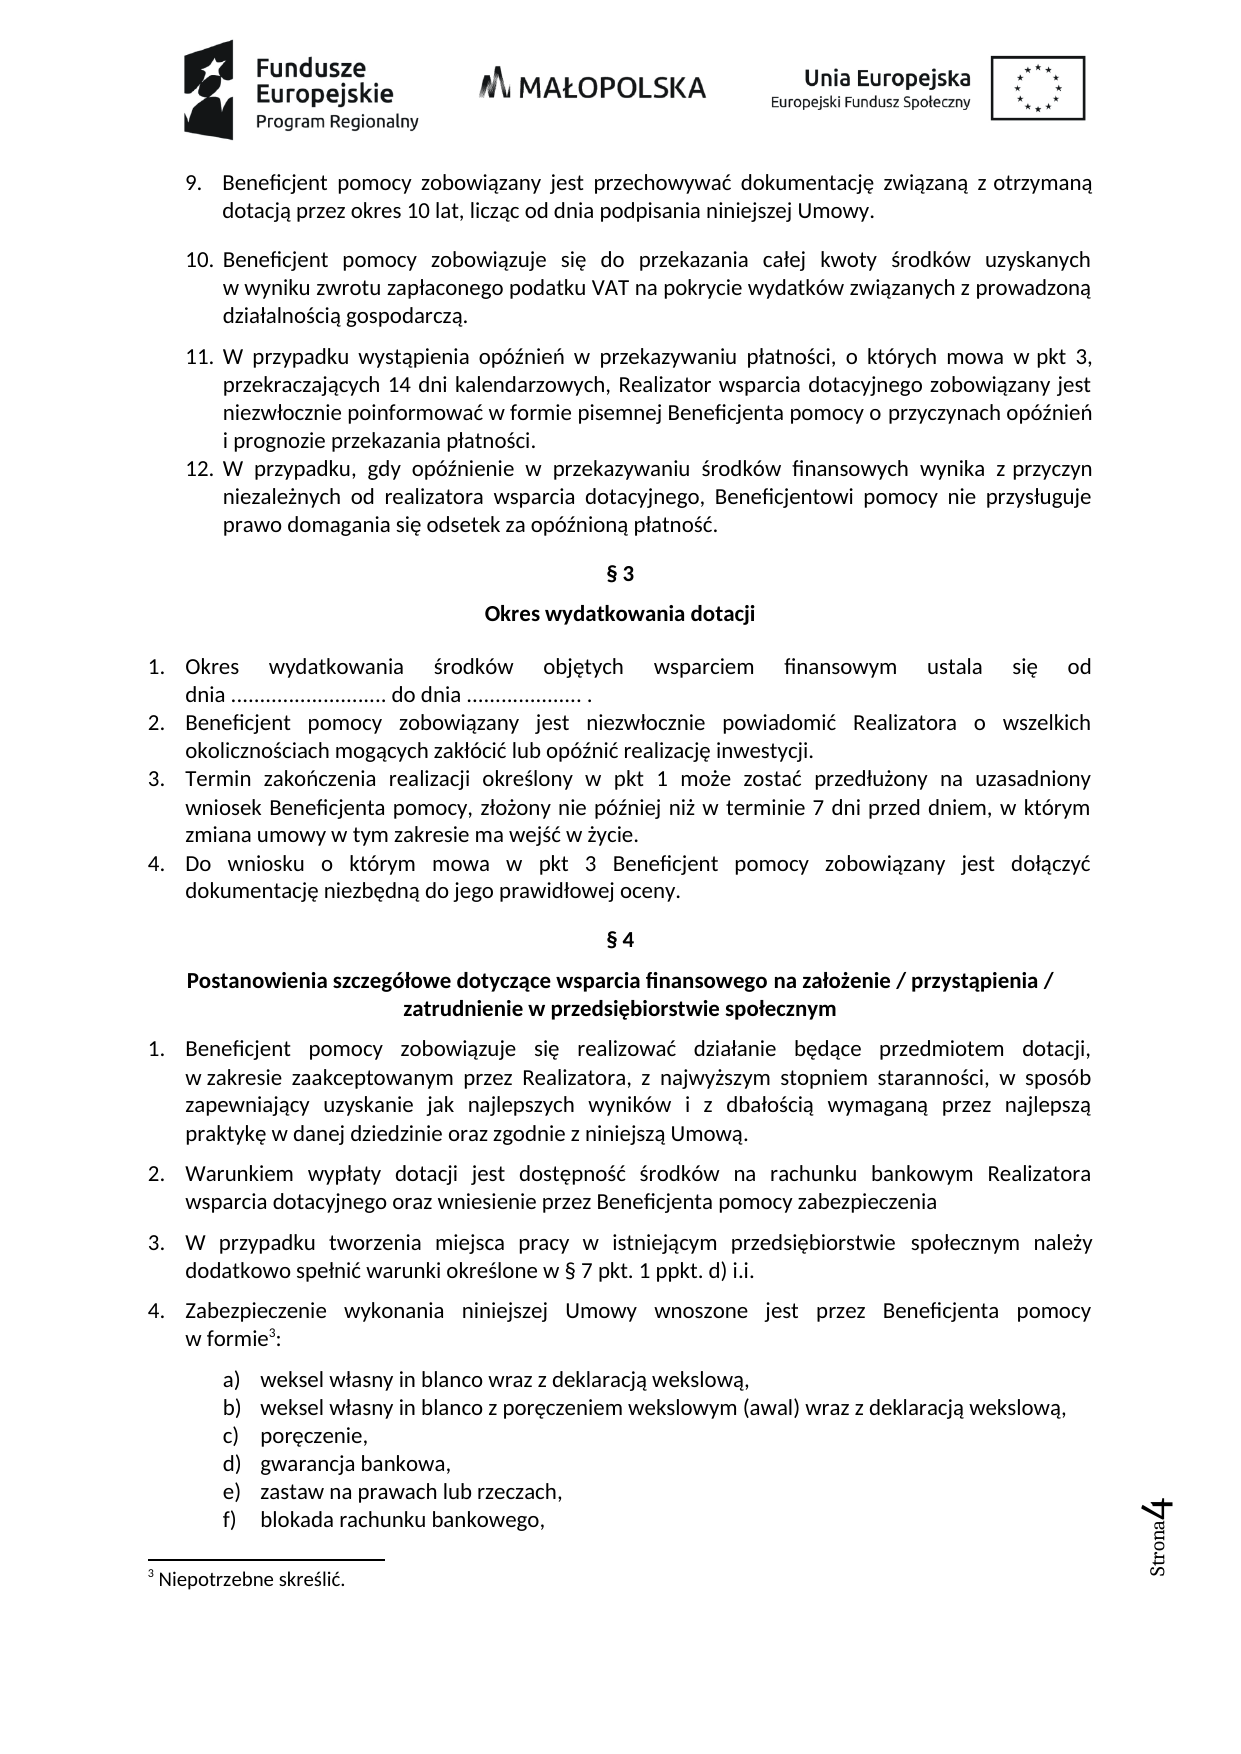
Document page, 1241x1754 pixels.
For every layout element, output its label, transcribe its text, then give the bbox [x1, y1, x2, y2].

list Termin zakończenia realizacji określony w pkt 1 może zostać przedłużony na uzasadniony wniosek Beneficjenta pomocy, złożony nie później niż w terminie 7 dni przed dniem, w którym zmiana umowy w tym zakresie ma wejść w życie. [148, 764, 1093, 849]
picture [160, 15, 1106, 164]
list gwarancja bankowa, [223, 1449, 1093, 1477]
list zastaw na prawach lub rzeczach, [223, 1477, 1093, 1505]
list weksel własny in blanco wraz z deklaracją wekslową, [223, 1365, 1093, 1393]
list poręczenie, [223, 1421, 1093, 1449]
list W przypadku tworzenia miejsca pracy w istniejącym przedsiębiorstwie społecznym należy dodatkowo spełnić warunki określone w § 7 pkt. 1 ppkt. d) i.i. [148, 1228, 1093, 1284]
list Warunkiem wypłaty dotacji jest dostępność środków na rachunku bankowym Realizatora wsparcia dotacyjnego oraz wniesienie przez Beneficjenta pomocy zabezpieczenia [148, 1159, 1093, 1215]
list Beneficjent pomocy zobowiązuje się realizować działanie będące przedmiotem dotacji, w zakresie zaakceptowanym przez Realizatora, z najwyższym stopniem staranności, w sposób zapewniający uzyskanie jak najlepszych wyników i z dbałością wymaganą przez najlepszą praktykę w danej dziedzinie oraz zgodnie z niniejszą Umową. [148, 1034, 1093, 1147]
list blokada rachunku bankowego, [223, 1505, 1093, 1533]
text Postanowienia szczegółowe dotyczące wsparcia finansowego na założenie / przystąpienia / zatrudnienie w przedsiębiorstwie społecznym [148, 966, 1093, 1022]
text § 3 [148, 559, 1093, 587]
list Okres wydatkowania środków objętych wsparciem finansowym ustala się od dnia ........................... do dnia .................... . [148, 652, 1093, 708]
list weksel własny in blanco z poręczeniem wekslowym (awal) wraz z deklaracją wekslową, [223, 1393, 1093, 1421]
text Okres wydatkowania dotacji [148, 599, 1093, 627]
list W przypadku, gdy opóźnienie w przekazywaniu środków finansowych wynika z przyczyn niezależnych od realizatora wsparcia dotacyjnego, Beneficjentowi pomocy nie przysługuje prawo domagania się odsetek za opóźnioną płatność. [185, 454, 1093, 538]
list Do wniosku o którym mowa w pkt 3 Beneficjent pomocy zobowiązany jest dołączyć dokumentację niezbędną do jego prawidłowej oceny. [148, 849, 1093, 905]
list Beneficjent pomocy zobowiązany jest przechowywać dokumentację związaną z otrzymaną dotacją przez okres 10 lat, licząc od dnia podpisania niniejszej Umowy. [185, 168, 1093, 224]
list W przypadku wystąpienia opóźnień w przekazywaniu płatności, o których mowa w pkt 3, przekraczających 14 dni kalendarzowych, Realizator wsparcia dotacyjnego zobowiązany jest niezwłocznie poinformować w formie pisemnej Beneficjenta pomocy o przyczynach opóźnień i prognozie przekazania płatności. [185, 342, 1093, 454]
list Beneficjent pomocy zobowiązuje się do przekazania całej kwoty środków uzyskanych w wyniku zwrotu zapłaconego podatku VAT na pokrycie wydatków związanych z prowadzoną działalnością gospodarczą. [185, 245, 1093, 329]
list Zabezpieczenie wykonania niniejszej Umowy wnoszone jest przez Beneficjenta pomocy w formie: [148, 1296, 1093, 1352]
list Beneficjent pomocy zobowiązany jest niezwłocznie powiadomić Realizatora o wszelkich okolicznościach mogących zakłócić lub opóźnić realizację inwestycji. [148, 708, 1093, 764]
text § 4 [148, 926, 1093, 953]
